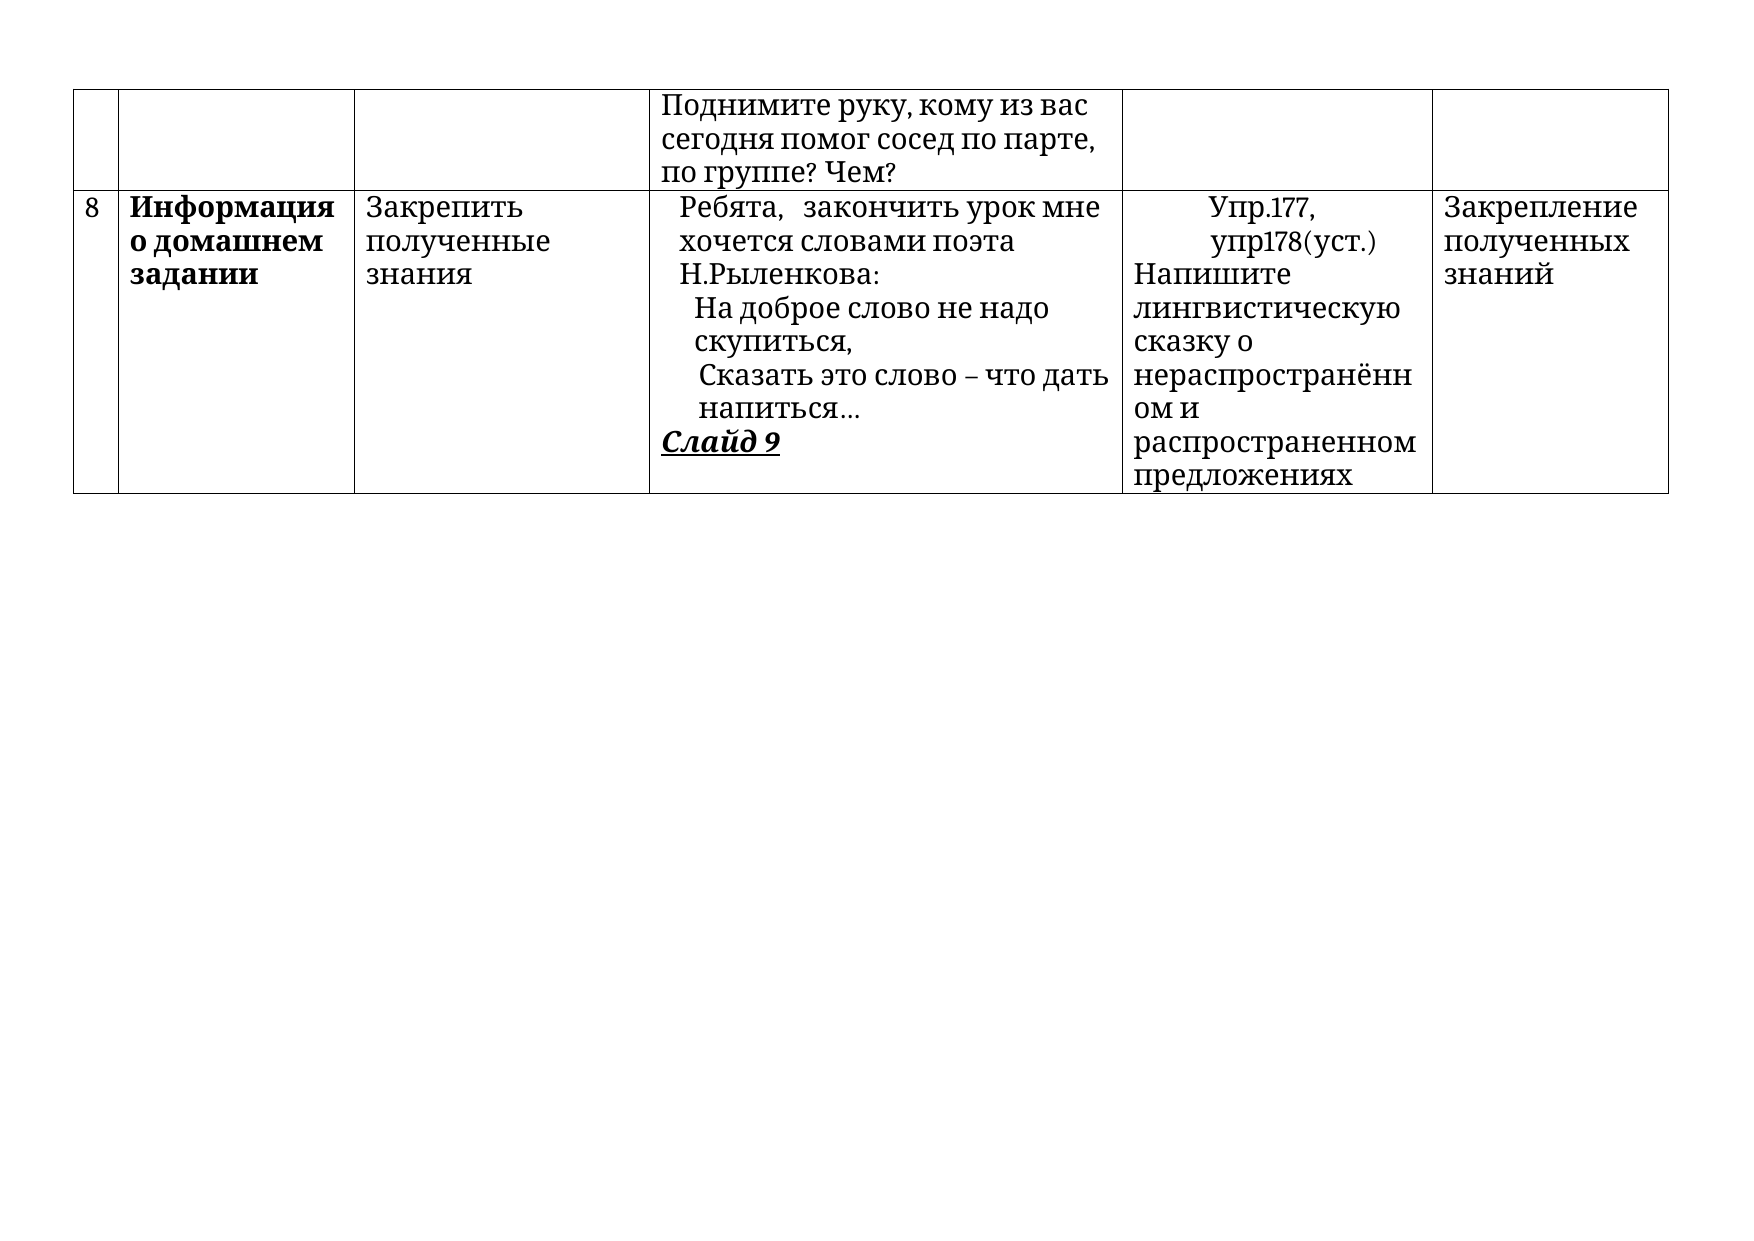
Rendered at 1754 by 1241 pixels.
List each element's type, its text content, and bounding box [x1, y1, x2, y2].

table_cell 8 [74, 191, 118, 493]
table_cell Закрепление полученных знаний [1433, 191, 1668, 493]
table_cell Закрепить полученные знания [355, 191, 649, 493]
table_cell 7 [74, 90, 118, 190]
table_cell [355, 90, 649, 190]
table_cell Ребята, закончить урок мне хочется словами поэта Н.Рыленкова: На доброе слово не надо скупиться, Сказать это слово – что дать напиться… Слайд 9 [650, 191, 1122, 493]
table_cell Упр.177, упр178(уст.) Напишите лингвистическую сказку о нераспространённом и распространенном предложениях [1123, 191, 1432, 493]
table_cell Информация о домашнем задании [119, 191, 354, 493]
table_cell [119, 90, 354, 190]
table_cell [1123, 90, 1432, 190]
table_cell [650, 90, 1122, 190]
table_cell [1433, 90, 1668, 190]
